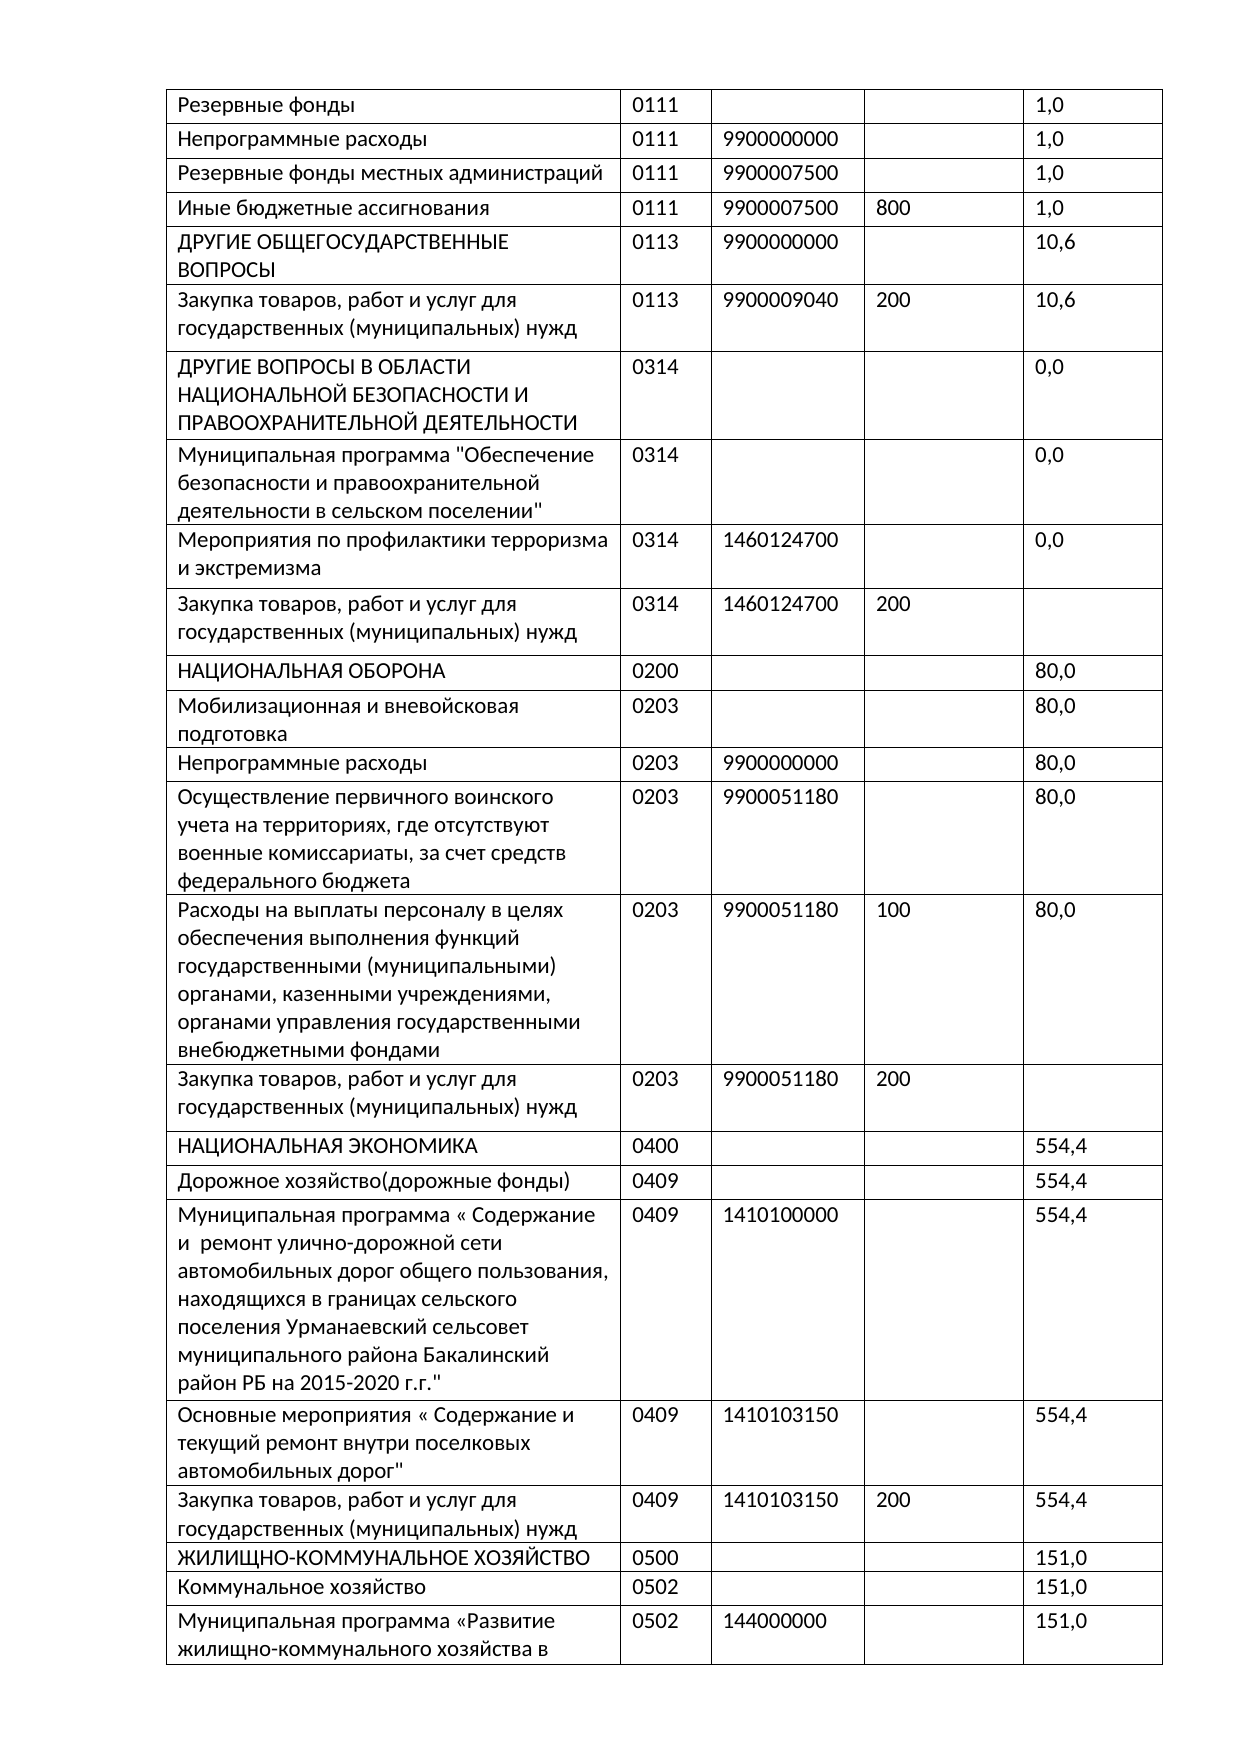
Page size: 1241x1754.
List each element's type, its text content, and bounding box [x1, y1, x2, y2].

table_cell НАЦИОНАЛЬНАЯ ОБОРОНА [167, 656, 620, 690]
table_cell 151,0 [1024, 1543, 1162, 1571]
table_cell [865, 159, 1023, 192]
table_cell 1,0 [1024, 90, 1162, 123]
table_cell 0111 [621, 193, 711, 226]
table_cell 0203 [621, 1065, 711, 1131]
table_cell 0400 [621, 1132, 711, 1165]
table_cell [865, 525, 1023, 588]
table_cell 0409 [621, 1401, 711, 1484]
table_cell Расходы на выплаты персоналу в целях обеспечения выполнения функций государственными (муниципальными) органами, казенными учреждениями, органами управления государственными внебюджетными фондами [167, 895, 620, 1063]
table_cell Осуществление первичного воинского учета на территориях, где отсутствуют военные комиссариаты, за счет средств федерального бюджета [167, 782, 620, 894]
table_cell [712, 1543, 864, 1571]
table_cell 9900007500 [712, 159, 864, 192]
table_cell 0111 [621, 159, 711, 192]
table_cell 200 [865, 589, 1023, 655]
table_cell 0200 [621, 656, 711, 690]
table_cell 200 [865, 1065, 1023, 1131]
table_cell [865, 90, 1023, 123]
table_cell [712, 90, 864, 123]
table_cell 9900051180 [712, 895, 864, 1063]
table_cell [712, 1572, 864, 1605]
table_cell [865, 440, 1023, 524]
table_cell 80,0 [1024, 691, 1162, 747]
table_cell 0,0 [1024, 352, 1162, 439]
table_cell Резервные фонды [167, 90, 620, 123]
table_cell 0203 [621, 895, 711, 1063]
table_cell 9900000000 [712, 124, 864, 157]
table_cell 0314 [621, 352, 711, 439]
table_cell 0113 [621, 227, 711, 284]
table_cell 9900007500 [712, 193, 864, 226]
table_cell 0,0 [1024, 440, 1162, 524]
table_cell 0,0 [1024, 525, 1162, 588]
table_cell [865, 124, 1023, 157]
table_cell 554,4 [1024, 1132, 1162, 1165]
table_cell 0203 [621, 782, 711, 894]
table_cell 10,6 [1024, 227, 1162, 284]
table_cell [712, 1166, 864, 1199]
table_cell [865, 1401, 1023, 1484]
table_cell 0314 [621, 589, 711, 655]
table_cell 9900051180 [712, 1065, 864, 1131]
table_cell [865, 1543, 1023, 1571]
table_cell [167, 1606, 620, 1664]
table_cell 144000000 [712, 1606, 864, 1664]
table_cell 0314 [621, 525, 711, 588]
table_cell [712, 440, 864, 524]
table_cell 9900000000 [712, 227, 864, 284]
table_cell 0111 [621, 124, 711, 157]
table_cell 9900000000 [712, 748, 864, 781]
table_cell [865, 227, 1023, 284]
table_cell Коммунальное хозяйство [167, 1572, 620, 1605]
table_cell 0409 [621, 1200, 711, 1399]
table_cell [865, 691, 1023, 747]
table_cell [712, 691, 864, 747]
table_cell [865, 782, 1023, 894]
table_cell 80,0 [1024, 656, 1162, 690]
table_cell ДРУГИЕ ВОПРОСЫ В ОБЛАСТИ НАЦИОНАЛЬНОЙ БЕЗОПАСНОСТИ И ПРАВООХРАНИТЕЛЬНОЙ ДЕЯТЕЛЬНОСТИ [167, 352, 620, 439]
table_cell НАЦИОНАЛЬНАЯ ЭКОНОМИКА [167, 1132, 620, 1165]
table_cell Закупка товаров, работ и услуг для государственных (муниципальных) нужд [167, 1486, 620, 1542]
table_cell 0409 [621, 1486, 711, 1542]
table_cell 80,0 [1024, 895, 1162, 1063]
table_cell [865, 1200, 1023, 1399]
table_cell 0111 [621, 90, 711, 123]
table_cell 554,4 [1024, 1486, 1162, 1542]
table_cell 80,0 [1024, 782, 1162, 894]
table_cell 0113 [621, 285, 711, 351]
table_cell [1024, 589, 1162, 655]
table_cell ДРУГИЕ ОБЩЕГОСУДАРСТВЕННЫЕ ВОПРОСЫ [167, 227, 620, 284]
table_cell [865, 1166, 1023, 1199]
table_cell [712, 1132, 864, 1165]
table_cell Закупка товаров, работ и услуг для государственных (муниципальных) нужд [167, 285, 620, 351]
table_cell Муниципальная программа "Обеспечение безопасности и правоохранительной деятельности в сельском поселении" [167, 440, 620, 524]
table_cell 1,0 [1024, 124, 1162, 157]
table_cell 1460124700 [712, 589, 864, 655]
table_cell Иные бюджетные ассигнования [167, 193, 620, 226]
table_cell 1,0 [1024, 159, 1162, 192]
table_cell 10,6 [1024, 285, 1162, 351]
table_cell 554,4 [1024, 1166, 1162, 1199]
table_cell Резервные фонды местных администраций [167, 159, 620, 192]
table_cell [1024, 1065, 1162, 1131]
table_cell Основные мероприятия « Содержание и текущий ремонт внутри поселковых автомобильных дорог" [167, 1401, 620, 1484]
table_cell 100 [865, 895, 1023, 1063]
table_cell 1,0 [1024, 193, 1162, 226]
table_cell 0203 [621, 691, 711, 747]
table_cell Муниципальная программа « Содержание и ремонт улично-дорожной сети автомобильных дорог общего пользования, находящихся в границах сельского поселения Урманаевский сельсовет муниципального района Бакалинский район РБ на 2015-2020 г.г." [167, 1200, 620, 1399]
table_cell [712, 656, 864, 690]
table_cell 9900009040 [712, 285, 864, 351]
table_cell 151,0 [1024, 1572, 1162, 1605]
table_cell [865, 748, 1023, 781]
table_cell 9900051180 [712, 782, 864, 894]
table_cell 0502 [621, 1606, 711, 1664]
table_cell Закупка товаров, работ и услуг для государственных (муниципальных) нужд [167, 589, 620, 655]
table_cell 200 [865, 1486, 1023, 1542]
table_cell 1410103150 [712, 1401, 864, 1484]
table_cell Мобилизационная и вневойсковая подготовка [167, 691, 620, 747]
table_cell [865, 1572, 1023, 1605]
table_cell Закупка товаров, работ и услуг для государственных (муниципальных) нужд [167, 1065, 620, 1131]
table_cell 0409 [621, 1166, 711, 1199]
table_cell 80,0 [1024, 748, 1162, 781]
table_cell Непрограммные расходы [167, 748, 620, 781]
table_cell 151,0 [1024, 1606, 1162, 1664]
table_cell ЖИЛИЩНО-КОММУНАЛЬНОЕ ХОЗЯЙСТВО [167, 1543, 620, 1571]
table_cell Мероприятия по профилактики терроризма и экстремизма [167, 525, 620, 588]
table_cell 1410103150 [712, 1486, 864, 1542]
table_cell 1410100000 [712, 1200, 864, 1399]
table_cell [865, 352, 1023, 439]
table_cell 0500 [621, 1543, 711, 1571]
table_cell Дорожное хозяйство(дорожные фонды) [167, 1166, 620, 1199]
table_cell 0502 [621, 1572, 711, 1605]
table_cell 554,4 [1024, 1200, 1162, 1399]
table_cell 800 [865, 193, 1023, 226]
table_cell 0203 [621, 748, 711, 781]
table_cell [865, 1606, 1023, 1664]
table_cell Непрограммные расходы [167, 124, 620, 157]
table_cell 1460124700 [712, 525, 864, 588]
table_cell [865, 1132, 1023, 1165]
table_cell [712, 352, 864, 439]
table_cell 0314 [621, 440, 711, 524]
table_cell [865, 656, 1023, 690]
table_cell 200 [865, 285, 1023, 351]
table_cell 554,4 [1024, 1401, 1162, 1484]
